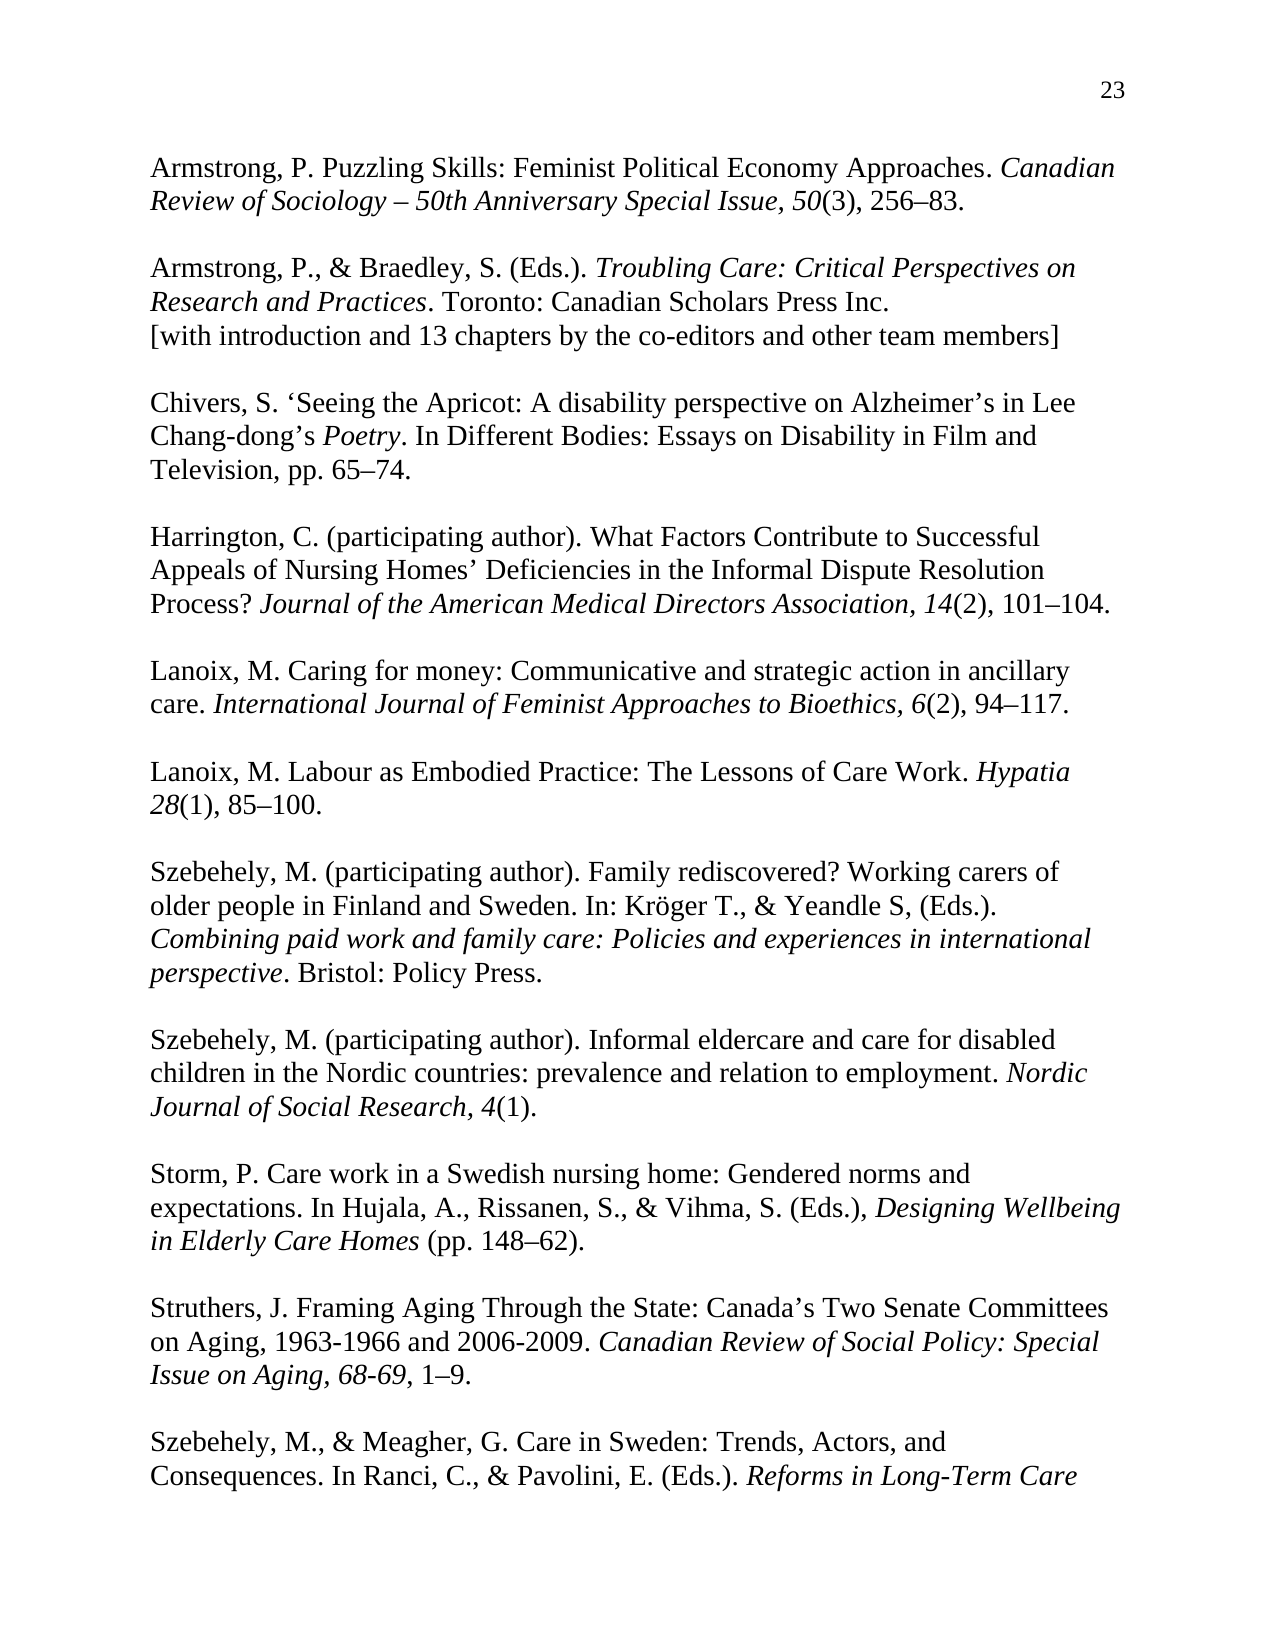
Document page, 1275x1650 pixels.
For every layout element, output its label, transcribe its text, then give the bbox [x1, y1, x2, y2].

text Armstrong, P., & Braedley, S. (Eds.). Troubling Care: Critical Perspectives on Research and Practices. Toronto: Canadian Scholars Press Inc. [150, 251, 1125, 318]
text [with introduction and 13 chapters by the co-editors and other team members] [150, 318, 1125, 351]
text Armstrong, P. Puzzling Skills: Feminist Political Economy Approaches. Canadian Review of Sociology – 50th Anniversary Special Issue, 50(3), 256–83. [150, 150, 1125, 217]
text Szebehely, M. (participating author). Informal eldercare and care for disabled children in the Nordic countries: prevalence and relation to employment. Nordic Journal of Social Research, 4(1). [150, 1022, 1125, 1123]
text Szebehely, M. (participating author). Family rediscovered? Working carers of older people in Finland and Sweden. In: Kröger T., & Yeandle S, (Eds.). Combining paid work and family care: Policies and experiences in international perspective. Bristol: Policy Press. [150, 854, 1125, 988]
text Harrington, C. (participating author). What Factors Contribute to Successful Appeals of Nursing Homes’ Deficiencies in the Informal Dispute Resolution Process? Journal of the American Medical Directors Association, 14(2), 101–104. [150, 519, 1125, 619]
text Storm, P. Care work in a Swedish nursing home: Gendered norms and expectations. In Hujala, A., Rissanen, S., & Vihma, S. (Eds.), Designing Wellbeing in Elderly Care Homes (pp. 148–62). [150, 1156, 1125, 1257]
text Chivers, S. ‘Seeing the Apricot: A disability perspective on Alzheimer’s in Lee Chang-dong’s Poetry. In Different Bodies: Essays on Disability in Film and Television, pp. 65–74. [150, 385, 1125, 485]
text Lanoix, M. Labour as Embodied Practice: The Lessons of Care Work. Hypatia 28(1), 85–100. [150, 754, 1125, 821]
text Lanoix, M. Caring for money: Communicative and strategic action in ancillary care. International Journal of Feminist Approaches to Bioethics, 6(2), 94–117. [150, 653, 1125, 720]
text Struthers, J. Framing Aging Through the State: Canada’s Two Senate Committees on Aging, 1963-1966 and 2006-2009. Canadian Review of Social Policy: Special Issue on Aging, 68-69, 1–9. [150, 1290, 1125, 1391]
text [150, 1424, 1125, 1492]
